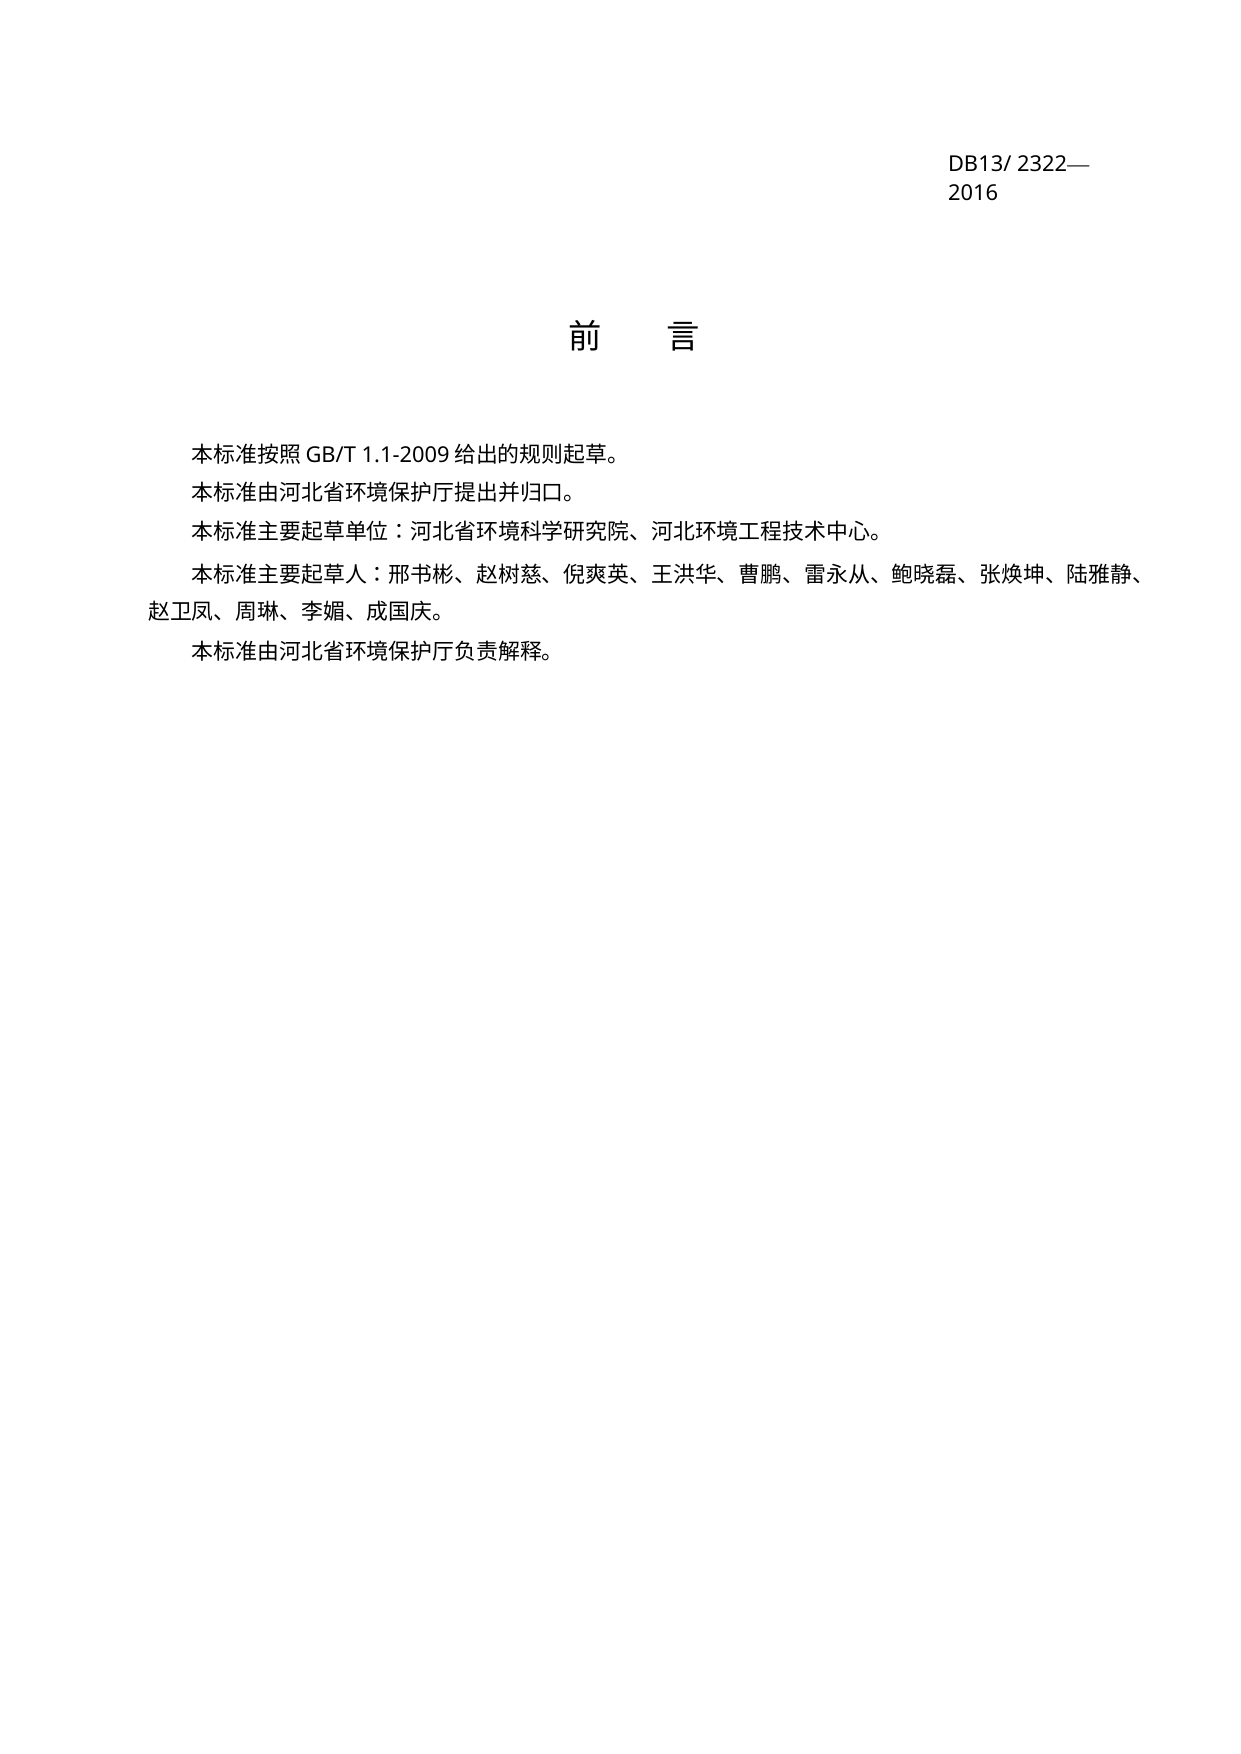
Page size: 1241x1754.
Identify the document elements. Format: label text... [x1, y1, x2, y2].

text 本标准由河北省环境保护厅负责解释。 [192, 634, 1134, 665]
text 本标准按照GB/T 1.1-2009给出的规则起草。本标准由河北省环境保护厅提出并归口。 [192, 437, 619, 506]
text DB13/ 2322—2016 [948, 148, 1134, 207]
text 前 言 [569, 309, 1134, 358]
text 本标准主要起草单位：河北省环境科学研究院、河北环境工程技术中心。 [192, 515, 1134, 546]
text 本标准主要起草人：邢书彬、赵树慈、倪爽英、王洪华、曹鹏、雷永从、鲍晓磊、张焕坤、陆雅静、赵卫凤、周琳、李媚、成国庆。 [148, 557, 1134, 626]
